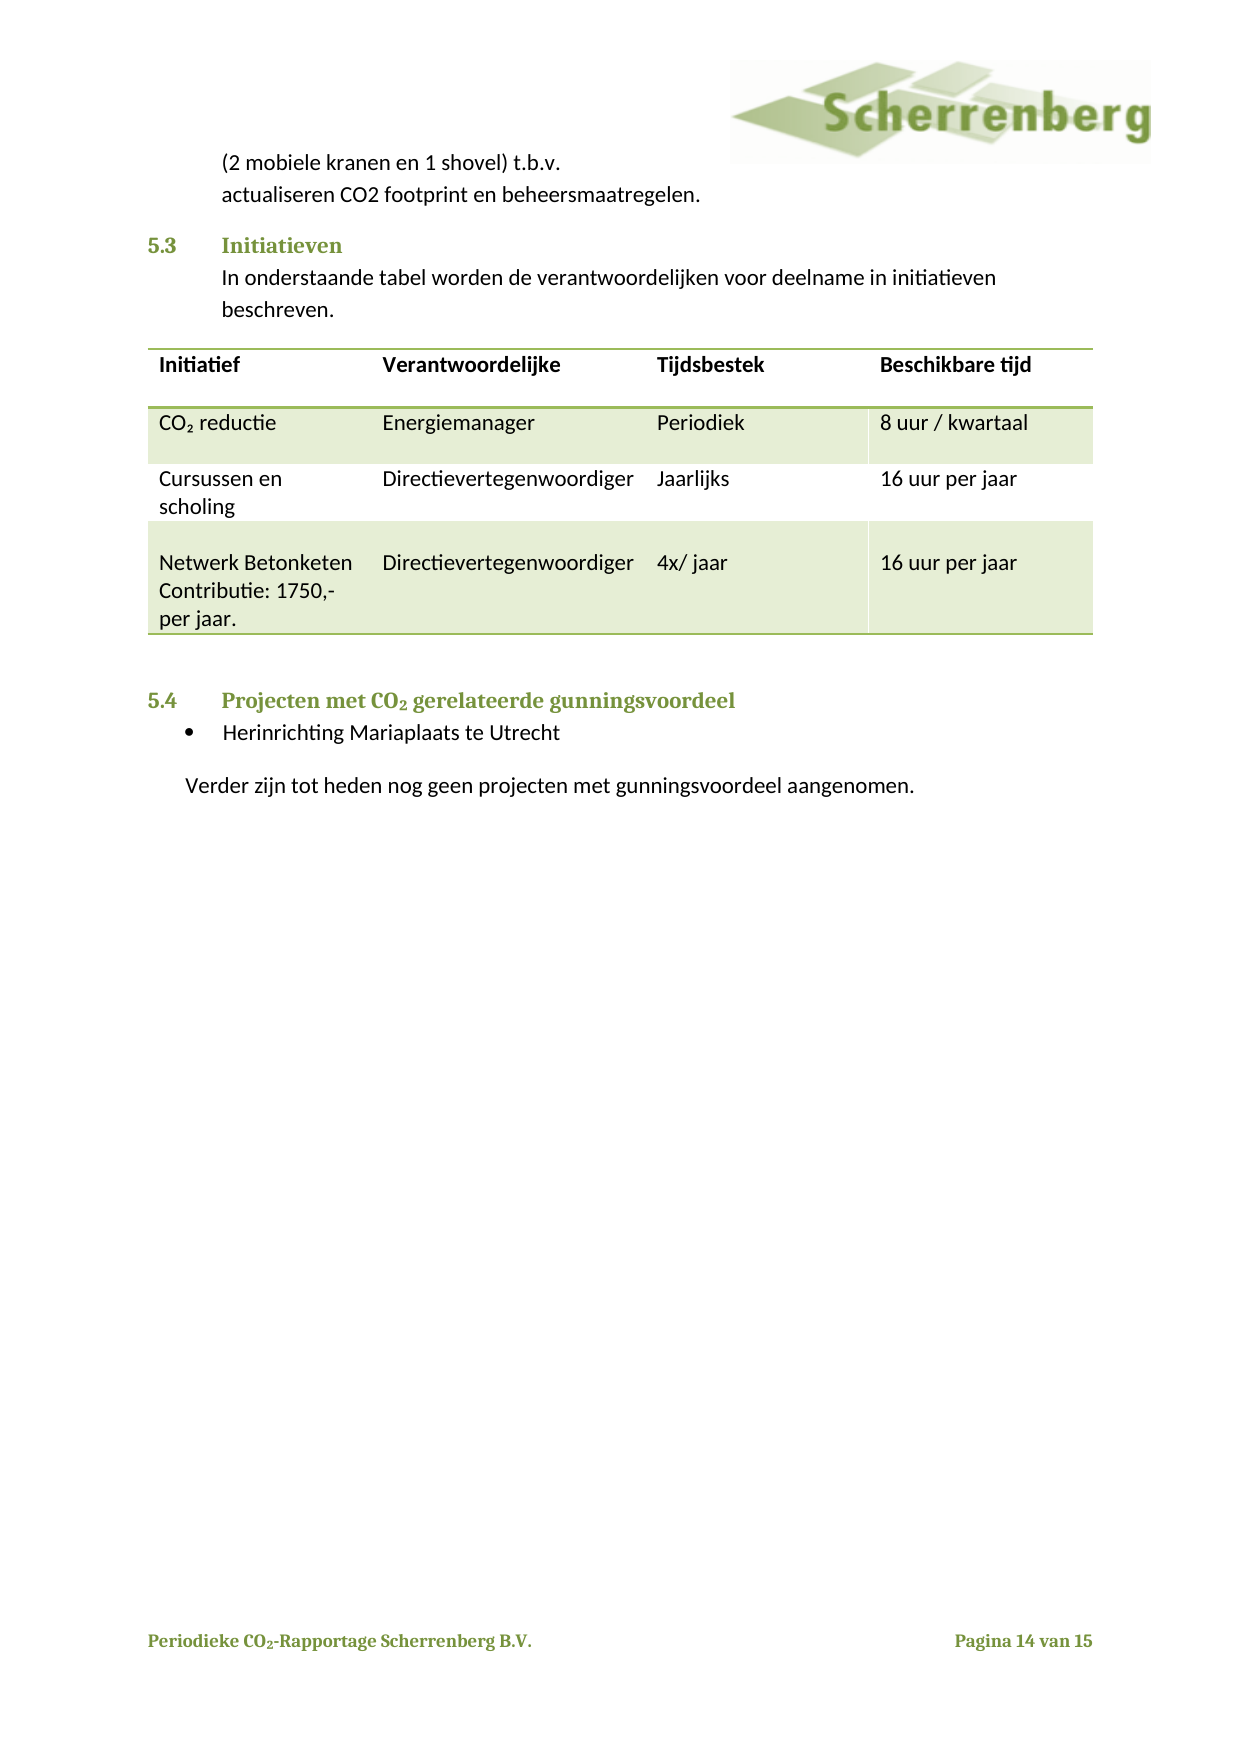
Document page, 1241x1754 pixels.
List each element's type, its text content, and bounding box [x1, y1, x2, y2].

table_cell Periodiek [646, 409, 868, 464]
table_header Verantwoordelijke [371, 350, 646, 406]
table_cell Cursussen en scholing [148, 465, 371, 521]
text (2 mobiele kranen en 1 shovel) t.b.v. [148, 148, 1093, 176]
subtitle 5.4 Projecten met CO₂ gerelateerde gunningsvoordeel [148, 688, 1093, 714]
table_cell Directievertegenwoordiger [371, 465, 646, 521]
table_cell CO₂ reductie [148, 409, 371, 464]
table_header Beschikbare tijd [869, 350, 1093, 406]
list Herinrichting Mariaplaats te Utrecht [185, 718, 1093, 746]
table_header Initiatief [148, 350, 371, 406]
table_cell 16 uur per jaar [869, 465, 1093, 521]
table_cell Energiemanager [371, 409, 646, 464]
table_cell 16 uur per jaar [869, 521, 1093, 633]
table_cell Jaarlijks [646, 465, 868, 521]
table_cell Netwerk Betonketen Contributie: 1750,- per jaar. [148, 521, 371, 633]
table_cell Directievertegenwoordiger [371, 521, 646, 633]
text Verder zijn tot heden nog geen projecten met gunningsvoordeel aangenomen. [185, 771, 1093, 863]
table_cell 4x/ jaar [646, 521, 868, 633]
text actualiseren CO2 footprint en beheersmaatregelen. [148, 180, 1093, 208]
text In onderstaande tabel worden de verantwoordelijken voor deelname in initiatieven beschreven. [148, 263, 1093, 323]
table_cell 8 uur / kwartaal [869, 409, 1093, 464]
table_header Tijdsbestek [646, 350, 868, 406]
subtitle 5.3 Initiatieven [148, 233, 1093, 259]
